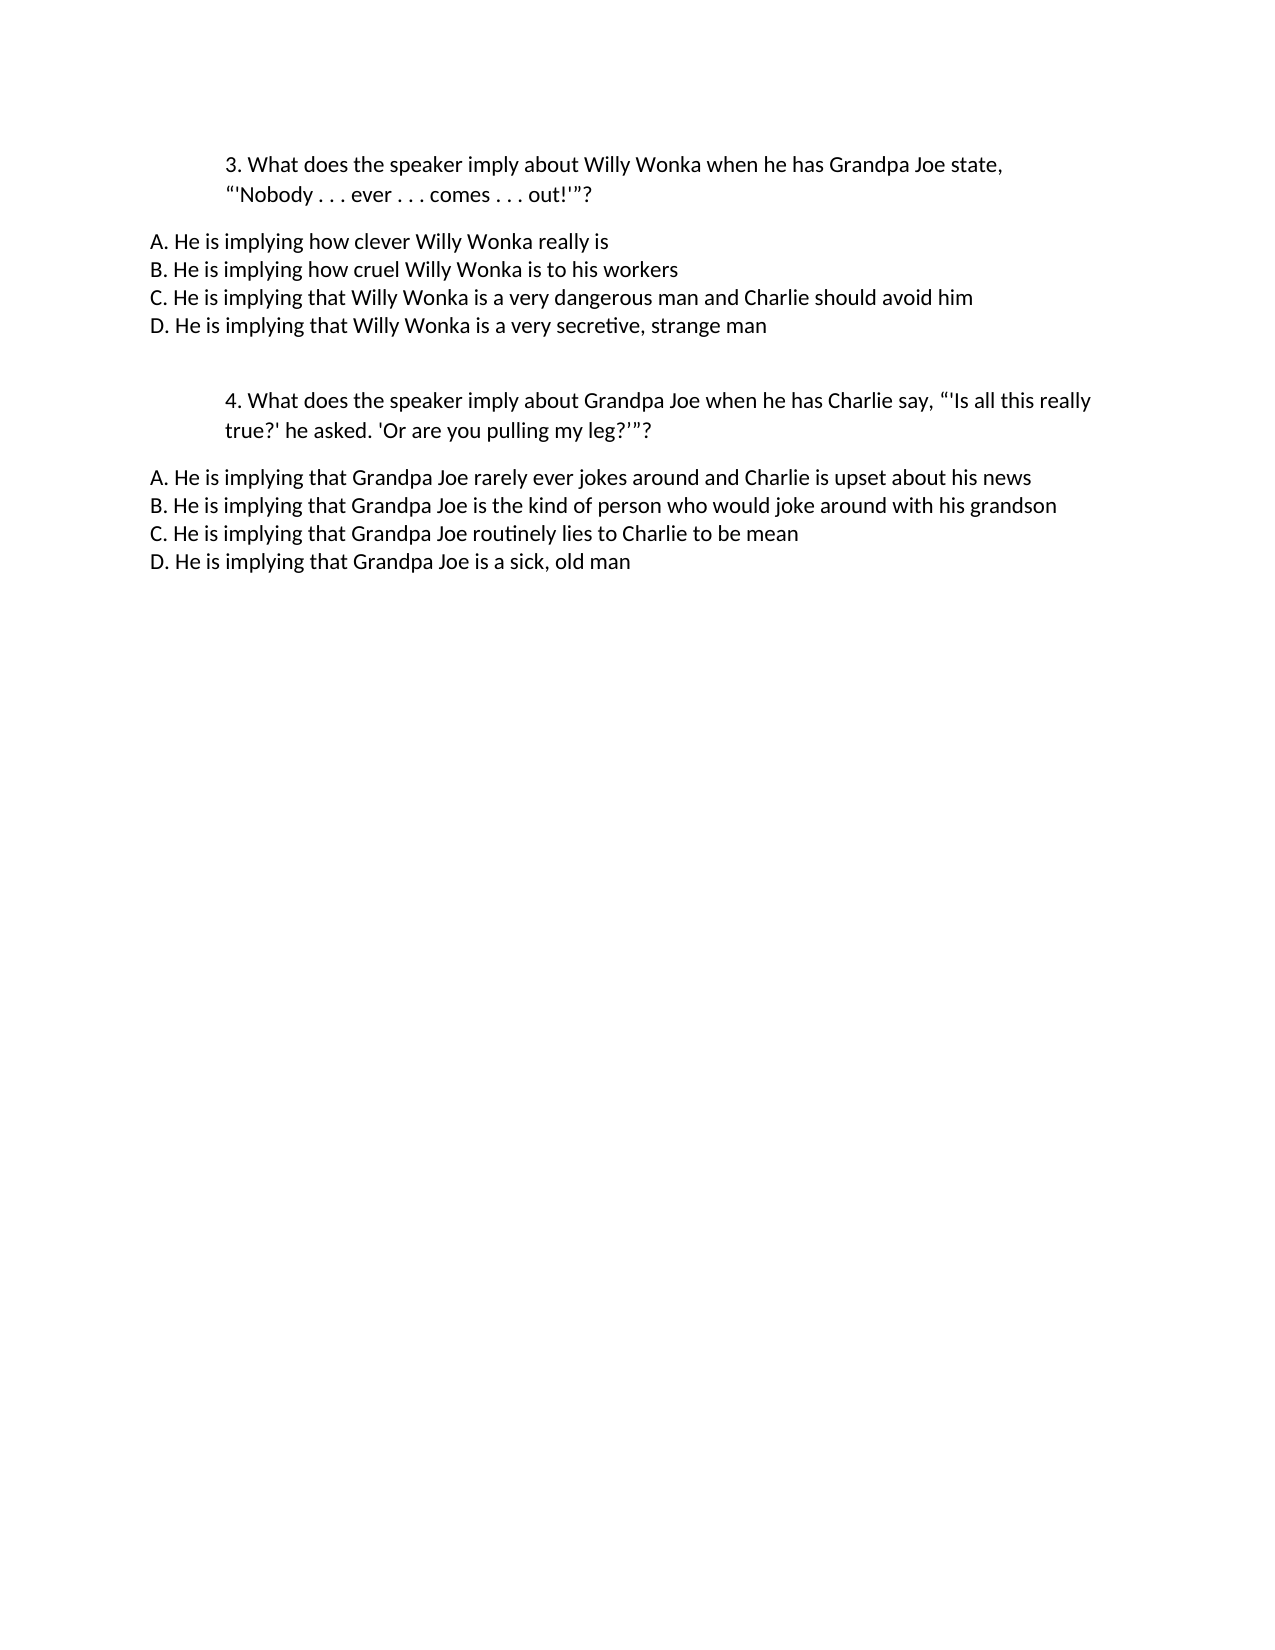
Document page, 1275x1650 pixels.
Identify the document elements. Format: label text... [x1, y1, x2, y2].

text C. He is implying that Willy Wonka is a very dangerous man and Charlie should avoid him [150, 283, 1125, 311]
list 4. What does the speaker imply about Grandpa Joe when he has Charlie say, “'Is all this really true?' he asked. 'Or are you pulling my leg?’”? [187, 386, 1125, 444]
text A. He is implying that Grandpa Joe rarely ever jokes around and Charlie is upset about his news [150, 463, 1125, 491]
text B. He is implying that Grandpa Joe is the kind of person who would joke around with his grandson [150, 491, 1125, 519]
list 3. What does the speaker imply about Willy Wonka when he has Grandpa Joe state, “'Nobody . . . ever . . . comes . . . out!'”? [187, 150, 1125, 208]
text D. He is implying that Willy Wonka is a very secretive, strange man [150, 311, 1125, 339]
text B. He is implying how cruel Willy Wonka is to his workers [150, 255, 1125, 283]
text A. He is implying how clever Willy Wonka really is [150, 227, 1125, 255]
text C. He is implying that Grandpa Joe routinely lies to Charlie to be mean [150, 519, 1125, 547]
text D. He is implying that Grandpa Joe is a sick, old man [150, 547, 1125, 575]
